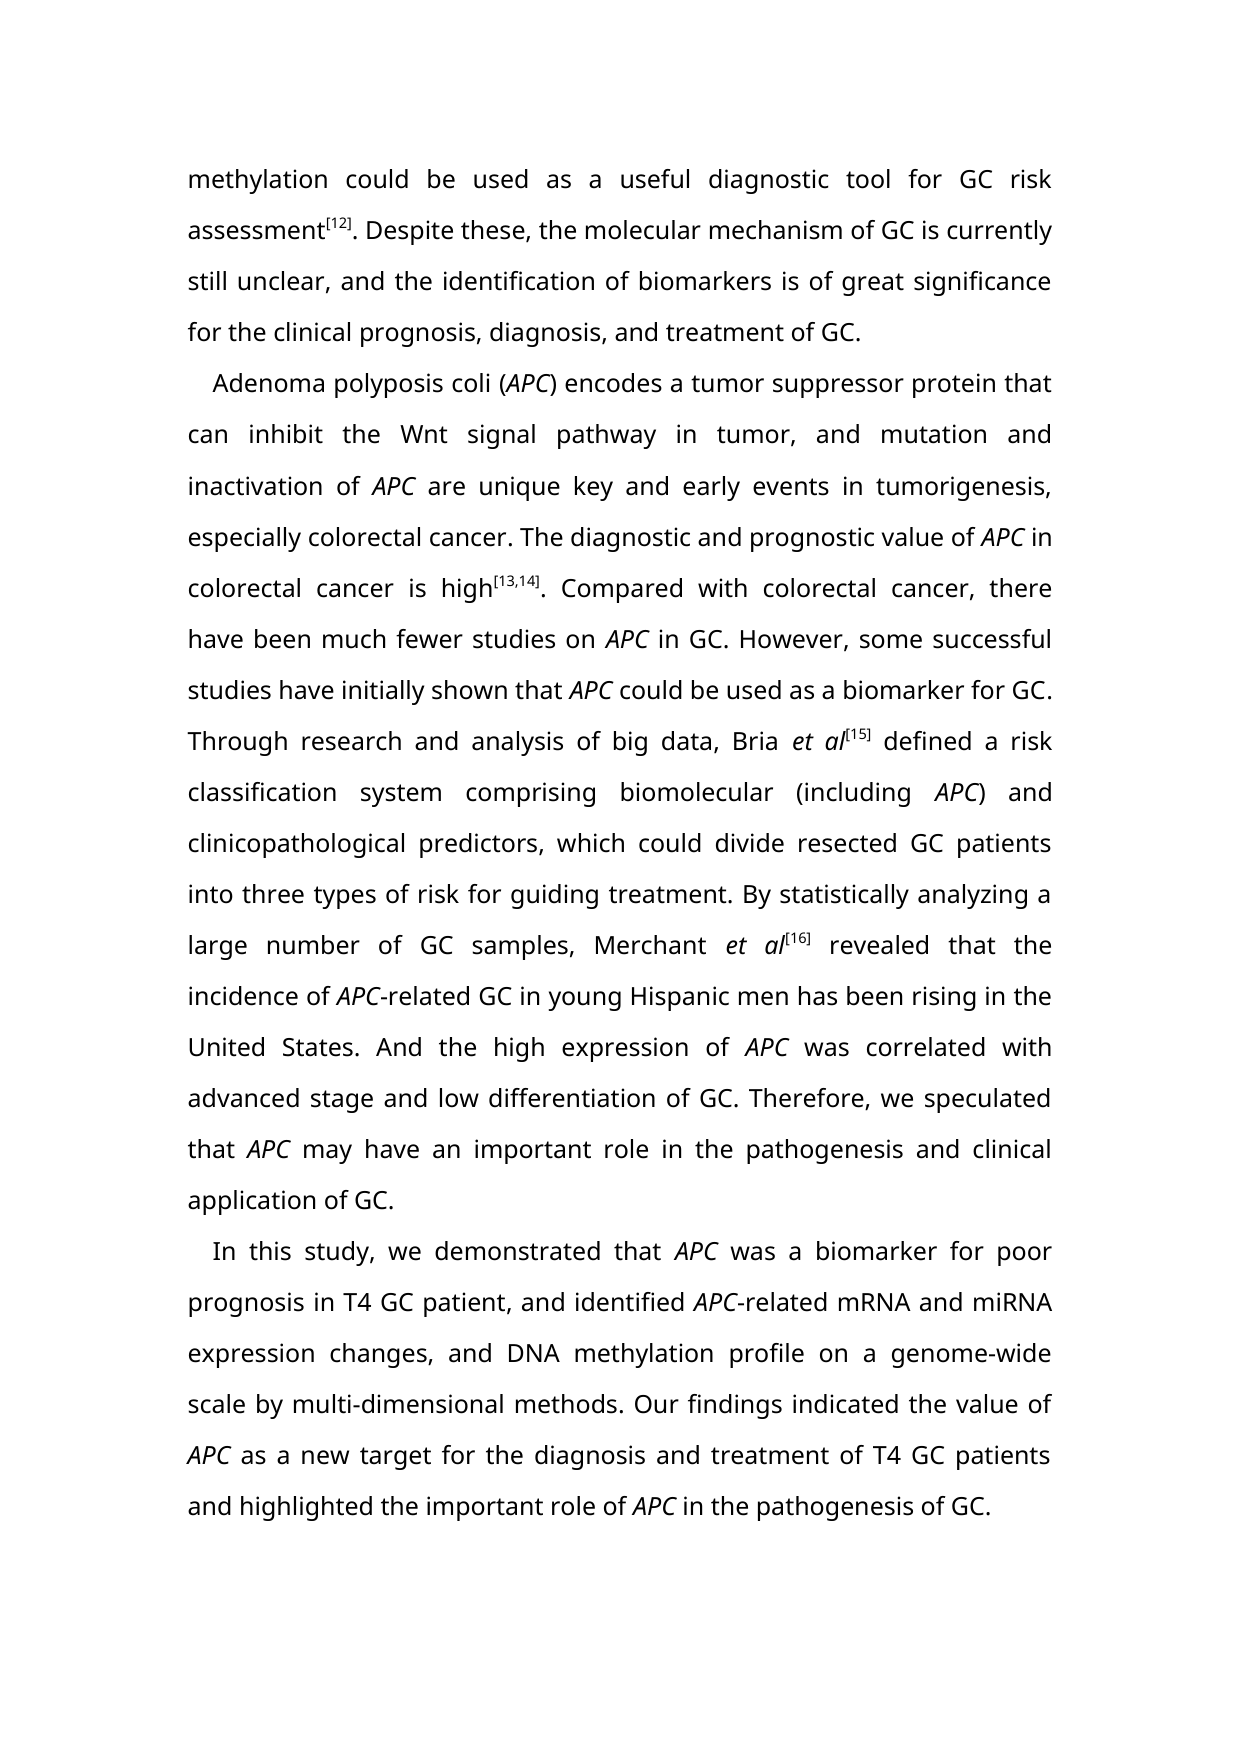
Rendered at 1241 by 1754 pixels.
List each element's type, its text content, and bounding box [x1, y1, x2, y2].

text Adenoma polyposis coli (APC) encodes a tumor suppressor protein that can inhibit the Wnt signal pathway in tumor, and mutation and inactivation of APC are unique key and early events in tumorigenesis, especially colorectal cancer. The diagnostic and prognostic value of APC in colorectal cancer is high[13,14]. Compared with colorectal cancer, there have been much fewer studies on APC in GC. However, some successful studies have initially shown that APC could be used as a biomarker for GC. Through research and analysis of big data, Bria et al[15] defined a risk classification system comprising biomolecular (including APC) and clinicopathological predictors, which could divide resected GC patients into three types of risk for guiding treatment. By statistically analyzing a large number of GC samples, Merchant et al[16] revealed that the incidence of APC-related GC in young Hispanic men has been rising in the United States. And the high expression of APC was correlated with advanced stage and low differentiation of GC. Therefore, we speculated that APC may have an important role in the pathogenesis and clinical application of GC. [187, 366, 1053, 1217]
text In this study, we demonstrated that APC was a biomarker for poor prognosis in T4 GC patient, and identified APC-related mRNA and miRNA expression changes, and DNA methylation profile on a genome-wide scale by multi-dimensional methods. Our findings indicated the value of APC as a new target for the diagnosis and treatment of T4 GC patients and highlighted the important role of APC in the pathogenesis of GC. [187, 1234, 1053, 1523]
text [187, 162, 1053, 349]
